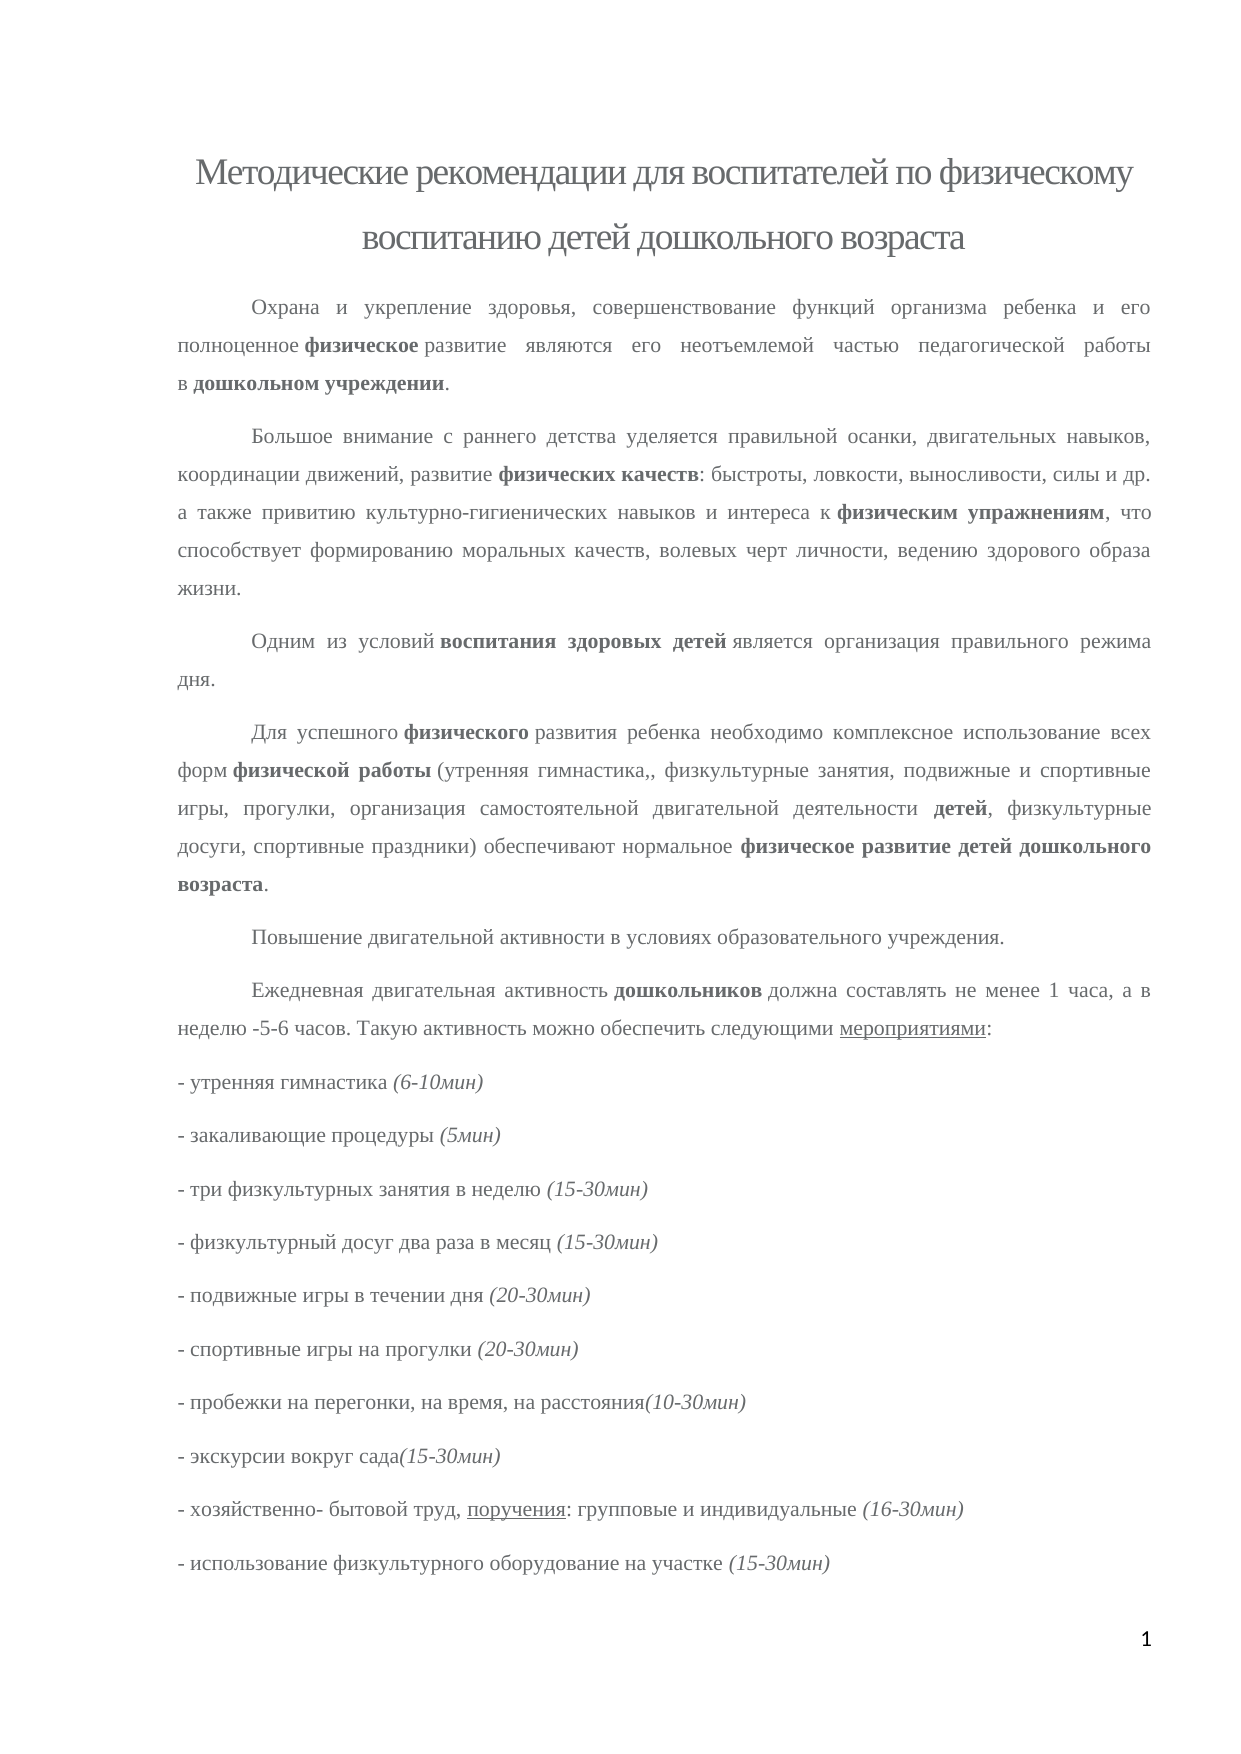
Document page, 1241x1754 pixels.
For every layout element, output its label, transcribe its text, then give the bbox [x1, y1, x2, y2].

text Ежедневная двигательная активность дошкольников должна составлять не менее 1 часа, а в неделю -5-6 часов. Такую активность можно обеспечить следующими мероприятиями: [177, 977, 1152, 1041]
text - физкультурный досуг два раза в месяц (15-30мин) [177, 1229, 1152, 1254]
text - закаливающие процедуры (5мин) [177, 1122, 1152, 1147]
text - три физкультурных занятия в неделю (15-30мин) [177, 1176, 1152, 1201]
text Одним из условий воспитания здоровых детей является организация правильного режима дня. [177, 628, 1152, 691]
text Для успешного физического развития ребенка необходимо комплексное использование всех форм физической работы (утренняя гимнастика,, физкультурные занятия, подвижные и спортивные игры, прогулки, организация самостоятельной двигательной деятельности детей, физкультурные досуги, спортивные праздники) обеспечивают нормальное физическое развитие детей дошкольного возраста. [177, 719, 1152, 896]
text Повышение двигательной активности в условиях образовательного учреждения. [177, 924, 1152, 949]
text Охрана и укрепление здоровья, совершенствование функций организма ребенка и его полноценное физическое развитие являются его неотъемлемой частью педагогической работы в дошкольном учреждении. [177, 294, 1152, 395]
text - спортивные игры на прогулки (20-30мин) [177, 1336, 1152, 1361]
text Большое внимание с раннего детства уделяется правильной осанки, двигательных навыков, координации движений, развитие физических качеств: быстроты, ловкости, выносливости, силы и др. а также привитию культурно-гигиенических навыков и интереса к физическим упражнениям, что способствует формированию моральных качеств, волевых черт личности, ведению здорового образа жизни. [177, 423, 1152, 600]
text - пробежки на перегонки, на время, на расстояния(10-30мин) [177, 1389, 1152, 1414]
text Методические рекомендации для воспитателей по физическому воспитанию детей дошкольного возраста [177, 149, 1152, 257]
text - утренняя гимнастика (6-10мин) [177, 1069, 1152, 1094]
text - подвижные игры в течении дня (20-30мин) [177, 1282, 1152, 1308]
text - использование физкультурного оборудование на участке (15-30мин) [177, 1550, 1152, 1575]
text - хозяйственно- бытовой труд, поручения: групповые и индивидуальные (16-30мин) [177, 1496, 1152, 1521]
text - экскурсии вокруг сада(15-30мин) [177, 1443, 1152, 1468]
